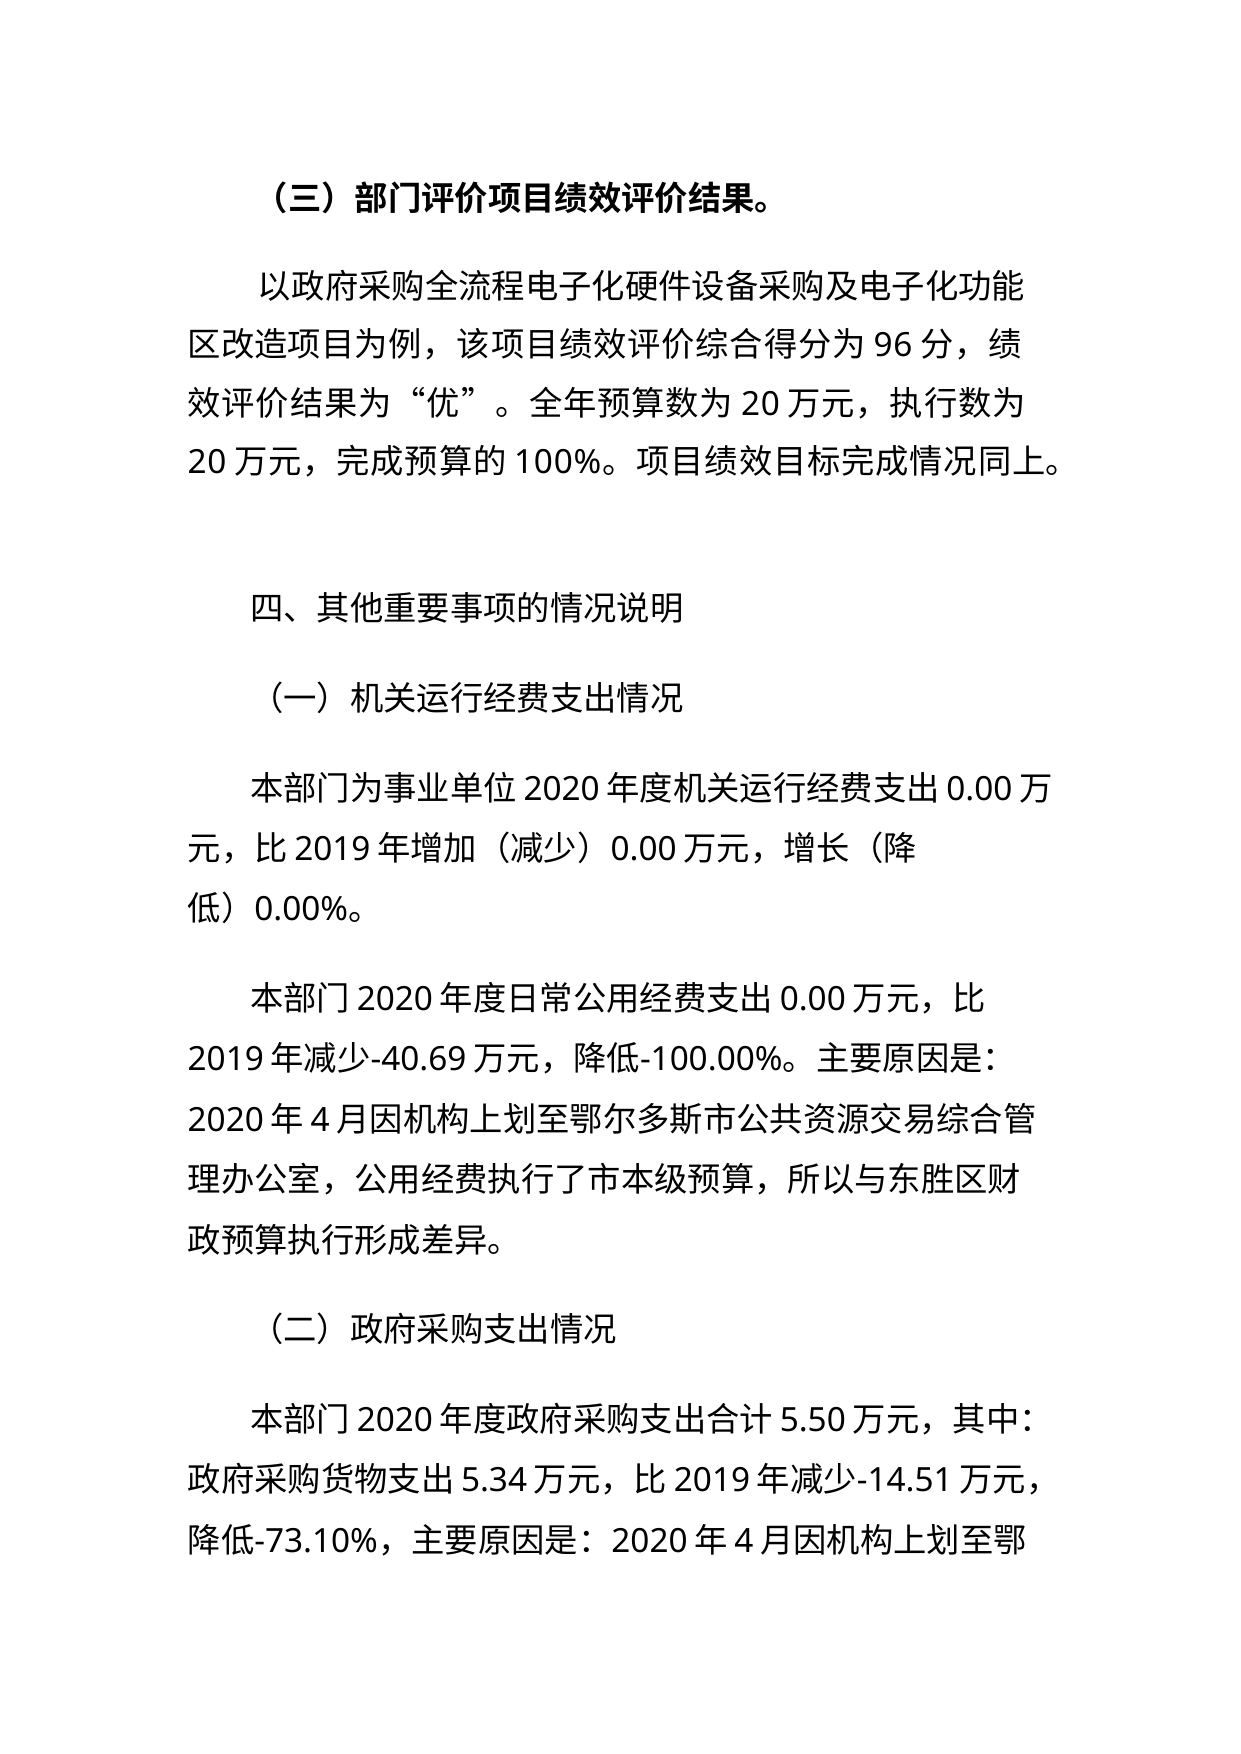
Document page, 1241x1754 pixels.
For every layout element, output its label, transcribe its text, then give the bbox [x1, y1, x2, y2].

text （三）部门评价项目绩效评价结果。 [187, 162, 1053, 222]
text 本部门2020年度日常公用经费支出0.00万元，比2019年减少-40.69万元，降低-100.00%。主要原因是：2020年4月因机构上划至鄂尔多斯市公共资源交易综合管理办公室，公用经费执行了市本级预算，所以与东胜区财政预算执行形成差异。 [187, 962, 1053, 1264]
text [187, 1383, 1053, 1564]
text （一）机关运行经费支出情况 [187, 662, 1053, 722]
text 以政府采购全流程电子化硬件设备采购及电子化功能区改造项目为例，该项目绩效评价综合得分为96分，绩效评价结果为“优”。全年预算数为20万元，执行数为20万元，完成预算的100%。项目绩效目标完成情况同上。 [187, 252, 1053, 543]
text 本部门为事业单位2020年度机关运行经费支出0.00万元，比2019年增加（减少）0.00万元，增长（降低）0.00%。 [187, 752, 1053, 933]
text 四、其他重要事项的情况说明 [187, 572, 1053, 633]
text （二）政府采购支出情况 [187, 1293, 1053, 1354]
